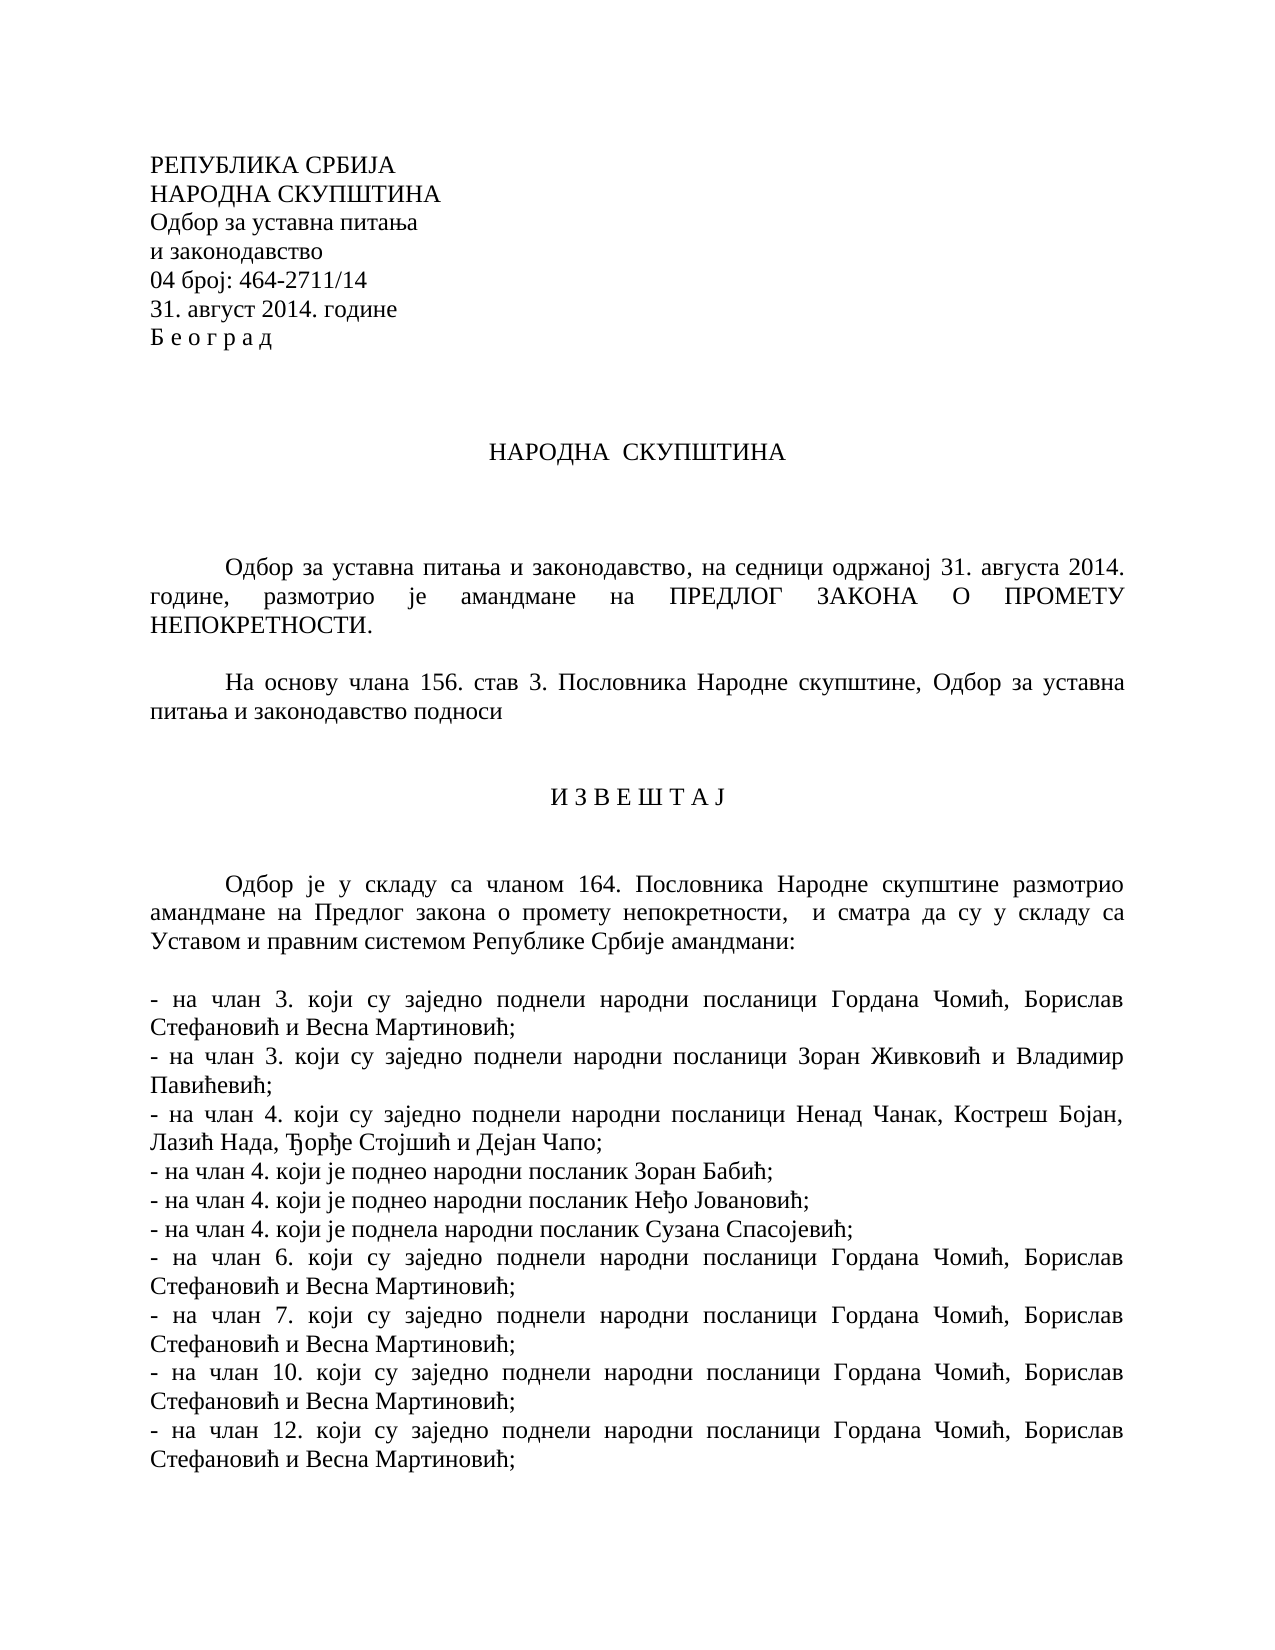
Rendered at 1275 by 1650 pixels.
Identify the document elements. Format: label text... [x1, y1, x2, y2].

text - на члан 4. који су заједно поднели народни посланици Ненад Чанак, Костреш Бојан, Лазић Нада, Ђорђе Стојшић и Дејан Чапо; [150, 1099, 1125, 1156]
text Одбор за уставна питања [150, 207, 1125, 236]
text 31. август 2014. године [150, 294, 1125, 322]
text НАРОДНА СКУПШТИНА [150, 179, 1125, 207]
text Одбор је у складу са чланом 164. Пословника Народне скупштине размотрио амандмане на Предлог закона о промету непокретности, и сматра да су у складу са Уставом и правним системом Републике Србије амандмани: [150, 869, 1125, 955]
text 04 број: 464-2711/14 [150, 265, 1125, 294]
text РЕПУБЛИКА СРБИЈА [150, 150, 1125, 179]
text Одбор за уставна питања и законодавство, на седници одржаној 31. августа 2014. године, размотрио је амандмане на ПРЕДЛОГ ЗАКОНА О ПРОМЕТУ НЕПОКРЕТНОСТИ. [150, 552, 1125, 639]
text и законодавство [150, 236, 1125, 265]
text И З В Е Ш Т А Ј [150, 782, 1125, 811]
text Б е о г р а д [150, 322, 1125, 351]
text - на члан 4. који је поднела народни посланик Сузана Спасојевић; [150, 1214, 1125, 1242]
text - на члан 4. који је поднео народни посланик Неђо Јовановић; [150, 1185, 1125, 1214]
text - на члан 7. који су заједно поднели народни посланици Гордана Чомић, Борислав Стефановић и Весна Мартиновић; [150, 1300, 1125, 1357]
text НАРОДНА СКУПШТИНА [150, 437, 1125, 466]
text - на члан 10. који су заједно поднели народни посланици Гордана Чомић, Борислав Стефановић и Весна Мартиновић; [150, 1357, 1125, 1415]
text На основу члана 156. став 3. Пословника Народне скупштине, Одбор за уставна питања и законодавство подноси [150, 667, 1125, 725]
text - на члан 4. који је поднео народни посланик Зоран Бабић; [150, 1156, 1125, 1185]
text - на члан 3. који су заједно поднели народни посланици Зоран Живковић и Владимир Павићевић; [150, 1041, 1125, 1099]
text - на члан 12. који су заједно поднели народни посланици Гордана Чомић, Борислав Стефановић и Весна Мартиновић; [150, 1415, 1125, 1472]
text - на члан 3. који су заједно поднели народни посланици Гордана Чомић, Борислав Стефановић и Весна Мартиновић; [150, 984, 1125, 1041]
text - на члан 6. који су заједно поднели народни посланици Гордана Чомић, Борислав Стефановић и Весна Мартиновић; [150, 1242, 1125, 1300]
